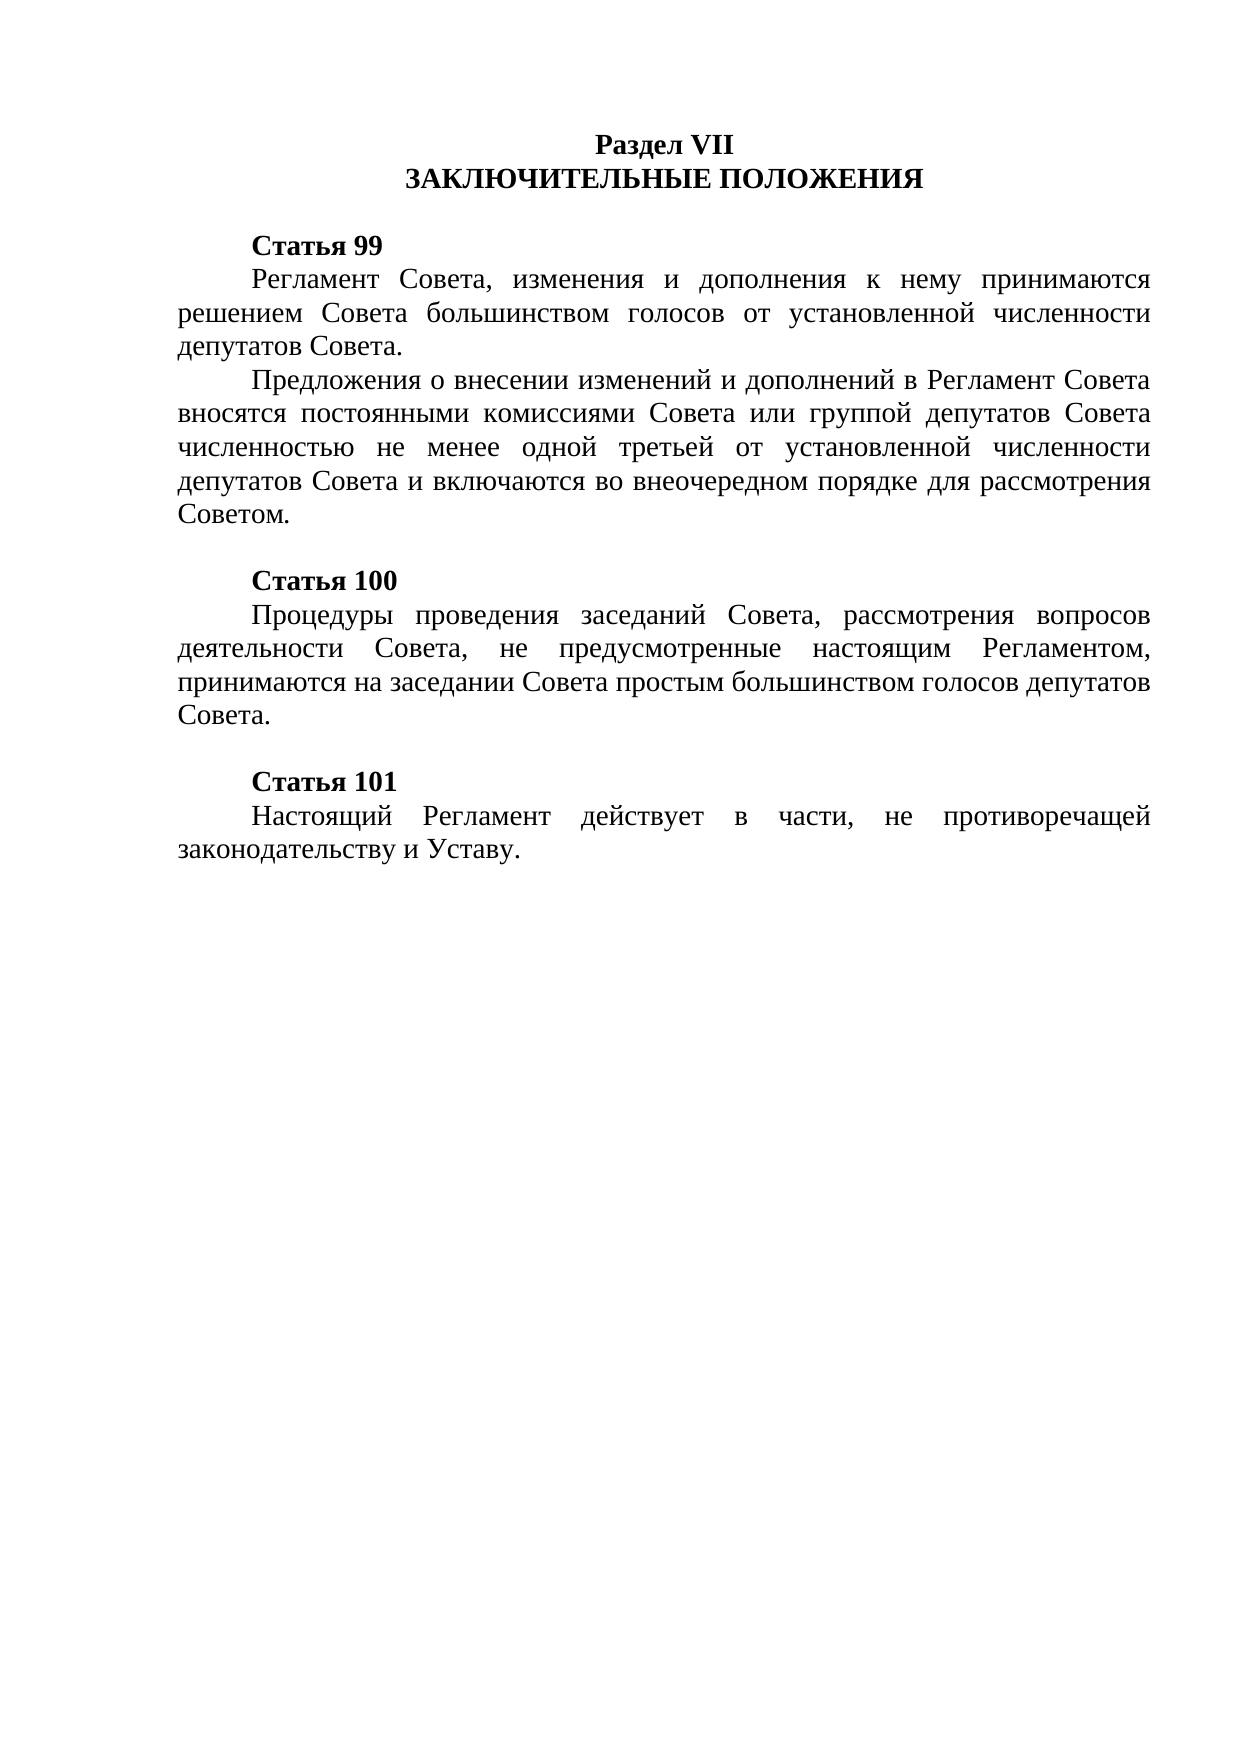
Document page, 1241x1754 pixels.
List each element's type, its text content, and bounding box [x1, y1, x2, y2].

text Статья 100 [177, 563, 1152, 597]
text Статья 101 [177, 764, 1152, 798]
subtitle ЗАКЛЮЧИТЕЛЬНЫЕ ПОЛОЖЕНИЯ [177, 161, 1152, 194]
text Предложения о внесении изменений и дополнений в Регламент Совета вносятся постоянными комиссиями Совета или группой депутатов Совета численностью не менее одной третьей от установленной численности депутатов Совета и включаются во внеочередном порядке для рассмотрения Советом. [177, 362, 1152, 530]
text Процедуры проведения заседаний Совета, рассмотрения вопросов деятельности Совета, не предусмотренные настоящим Регламентом, принимаются на заседании Совета простым большинством голосов депутатов Совета. [177, 597, 1152, 731]
text Статья 99 [177, 228, 1152, 261]
subtitle Раздел VII [177, 127, 1152, 161]
text Настоящий Регламент действует в части, не противоречащей законодательству и Уставу. [177, 798, 1152, 865]
text Регламент Совета, изменения и дополнения к нему принимаются решением Совета большинством голосов от установленной численности депутатов Совета. [177, 261, 1152, 362]
